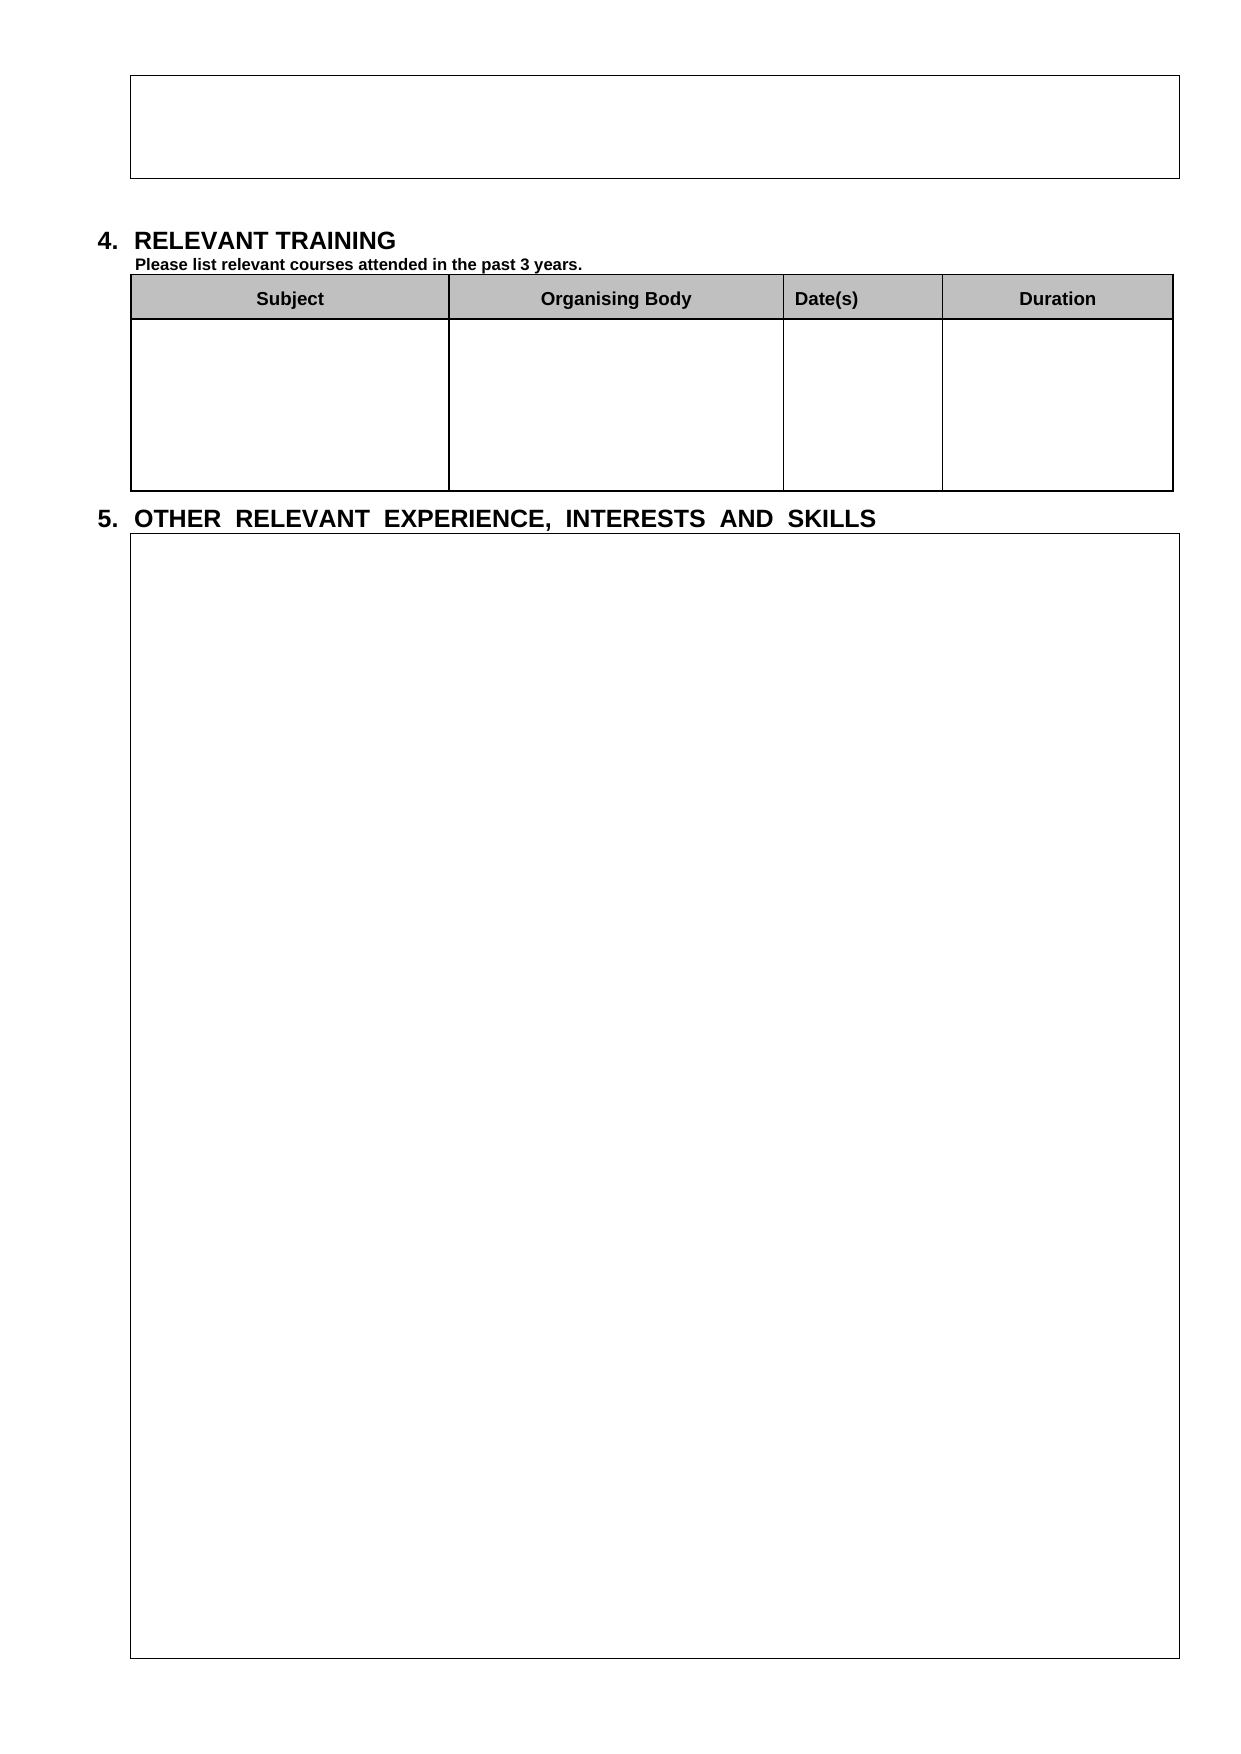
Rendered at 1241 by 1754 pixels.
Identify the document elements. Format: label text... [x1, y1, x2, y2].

list RELEVANT TRAINING [97, 226, 1180, 254]
table_cell [132, 320, 448, 490]
table_header Subject [132, 275, 448, 318]
table_cell [943, 320, 1172, 490]
list OTHER RELEVANT EXPERIENCE, INTERESTS AND SKILLS [97, 504, 1180, 533]
table_cell [450, 320, 783, 490]
table_header Duration [943, 275, 1172, 318]
table_header Date(s) [784, 275, 942, 318]
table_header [131, 76, 1179, 178]
table_cell [784, 320, 942, 490]
text Please list relevant courses attended in the past 3 years. [60, 254, 1180, 274]
table_header [131, 534, 1179, 1658]
table_header Organising Body [450, 275, 783, 318]
